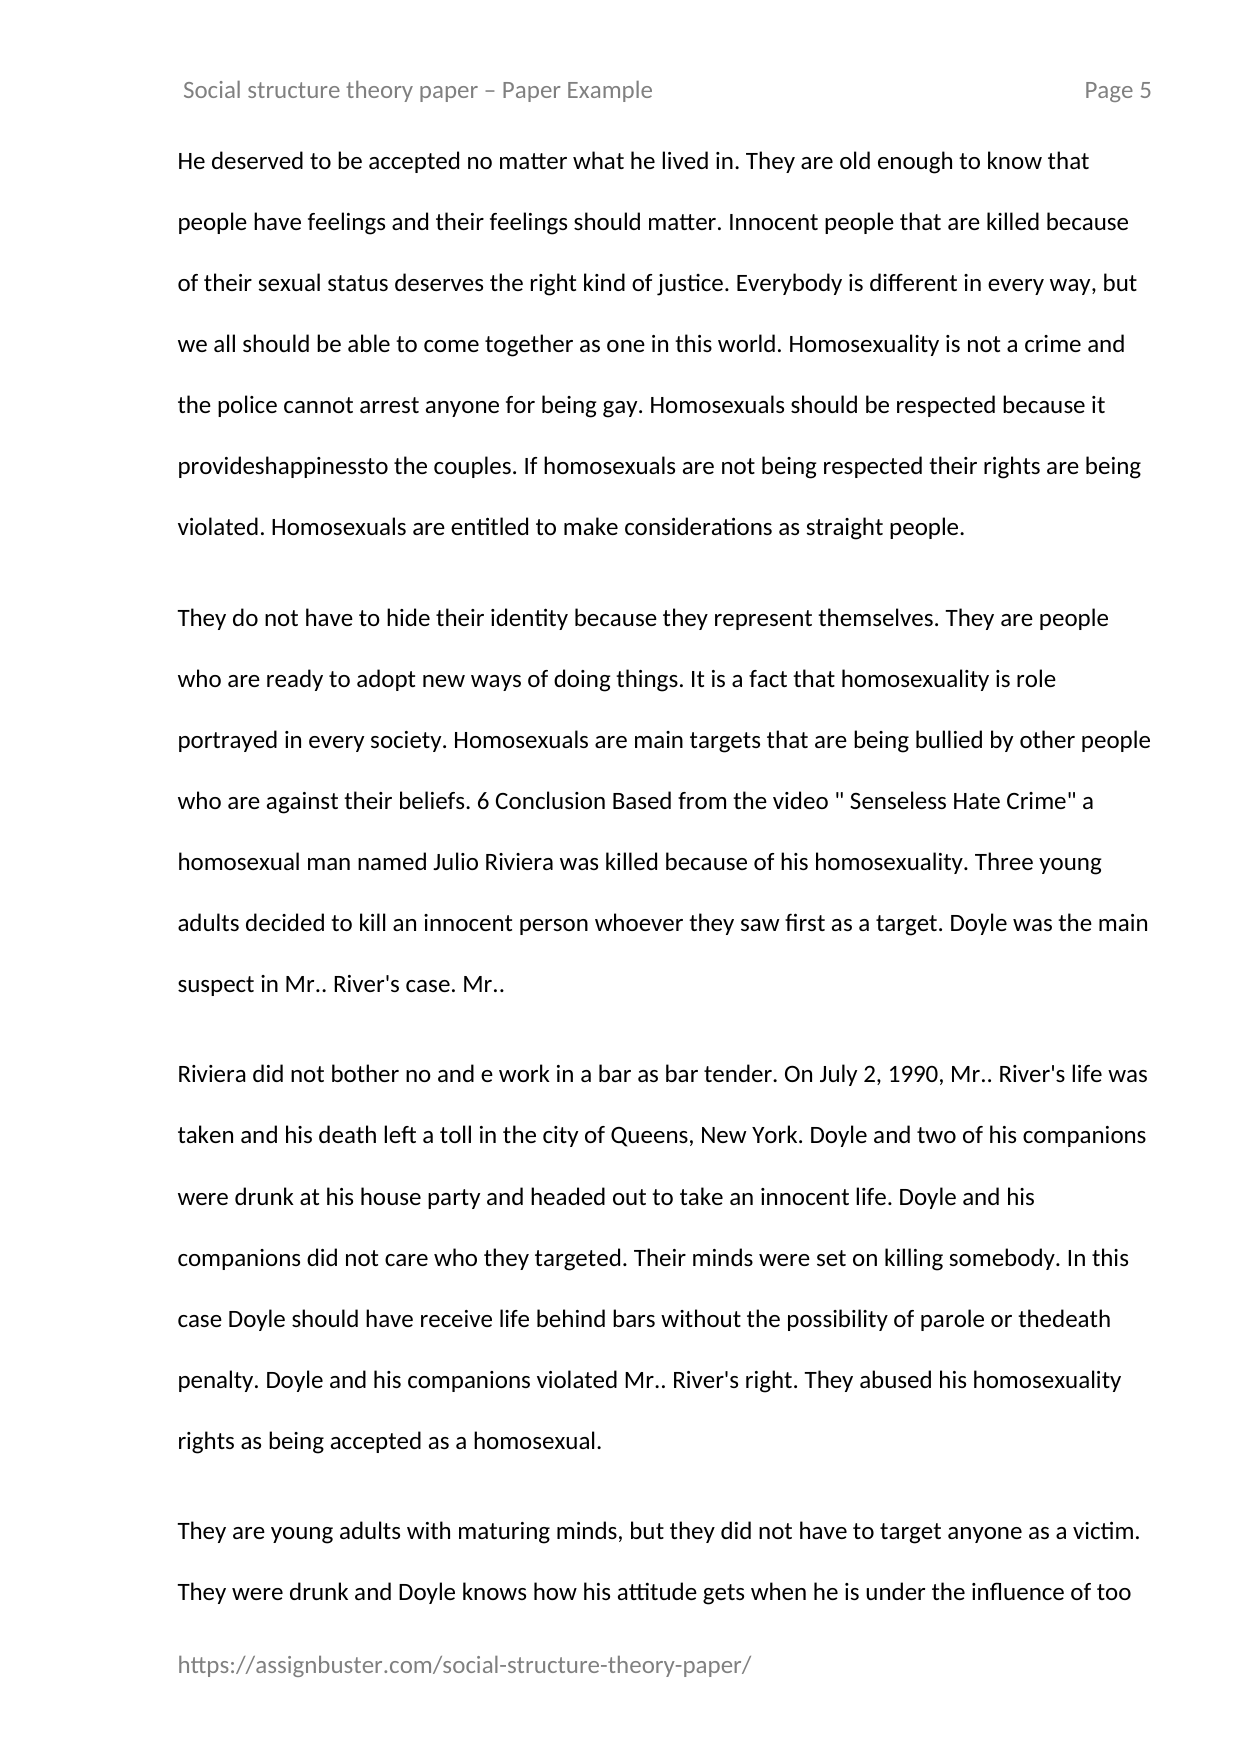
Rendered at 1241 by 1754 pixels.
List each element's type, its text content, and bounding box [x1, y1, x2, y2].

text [177, 1515, 1152, 1607]
text He deserved to be accepted no matter what he lived in. They are old enough to know that people have feelings and their feelings should matter. Innocent people that are killed because of their sexual status deserves the right kind of justice. Everybody is different in every way, but we all should be able to come together as one in this world. Homosexuality is not a crime and the police cannot arrest anyone for being gay. Homosexuals should be respected because it provideshappinessto the couples. If homosexuals are not being respected their rights are being violated. Homosexuals are entitled to make considerations as straight people. [177, 145, 1152, 542]
text Riviera did not bother no and e work in a bar as bar tender. On July 2, 1990, Mr.. River's life was taken and his death left a toll in the city of Queens, New York. Doyle and two of his companions were drunk at his house party and headed out to take an innocent life. Doyle and his companions did not care who they targeted. Their minds were set on killing somebody. In this case Doyle should have receive life behind bars without the possibility of parole or thedeath penalty. Doyle and his companions violated Mr.. River's right. They abused his homosexuality rights as being accepted as a homosexual. [177, 1058, 1152, 1455]
text They do not have to hide their identity because they represent themselves. They are people who are ready to adopt new ways of doing things. It is a fact that homosexuality is role portrayed in every society. Homosexuals are main targets that are being bullied by other people who are against their beliefs. 6 Conclusion Based from the video " Senseless Hate Crime" a homosexual man named Julio Riviera was killed because of his homosexuality. Three young adults decided to kill an innocent person whoever they saw first as a target. Doyle was the main suspect in Mr.. River's case. Mr.. [177, 602, 1152, 998]
